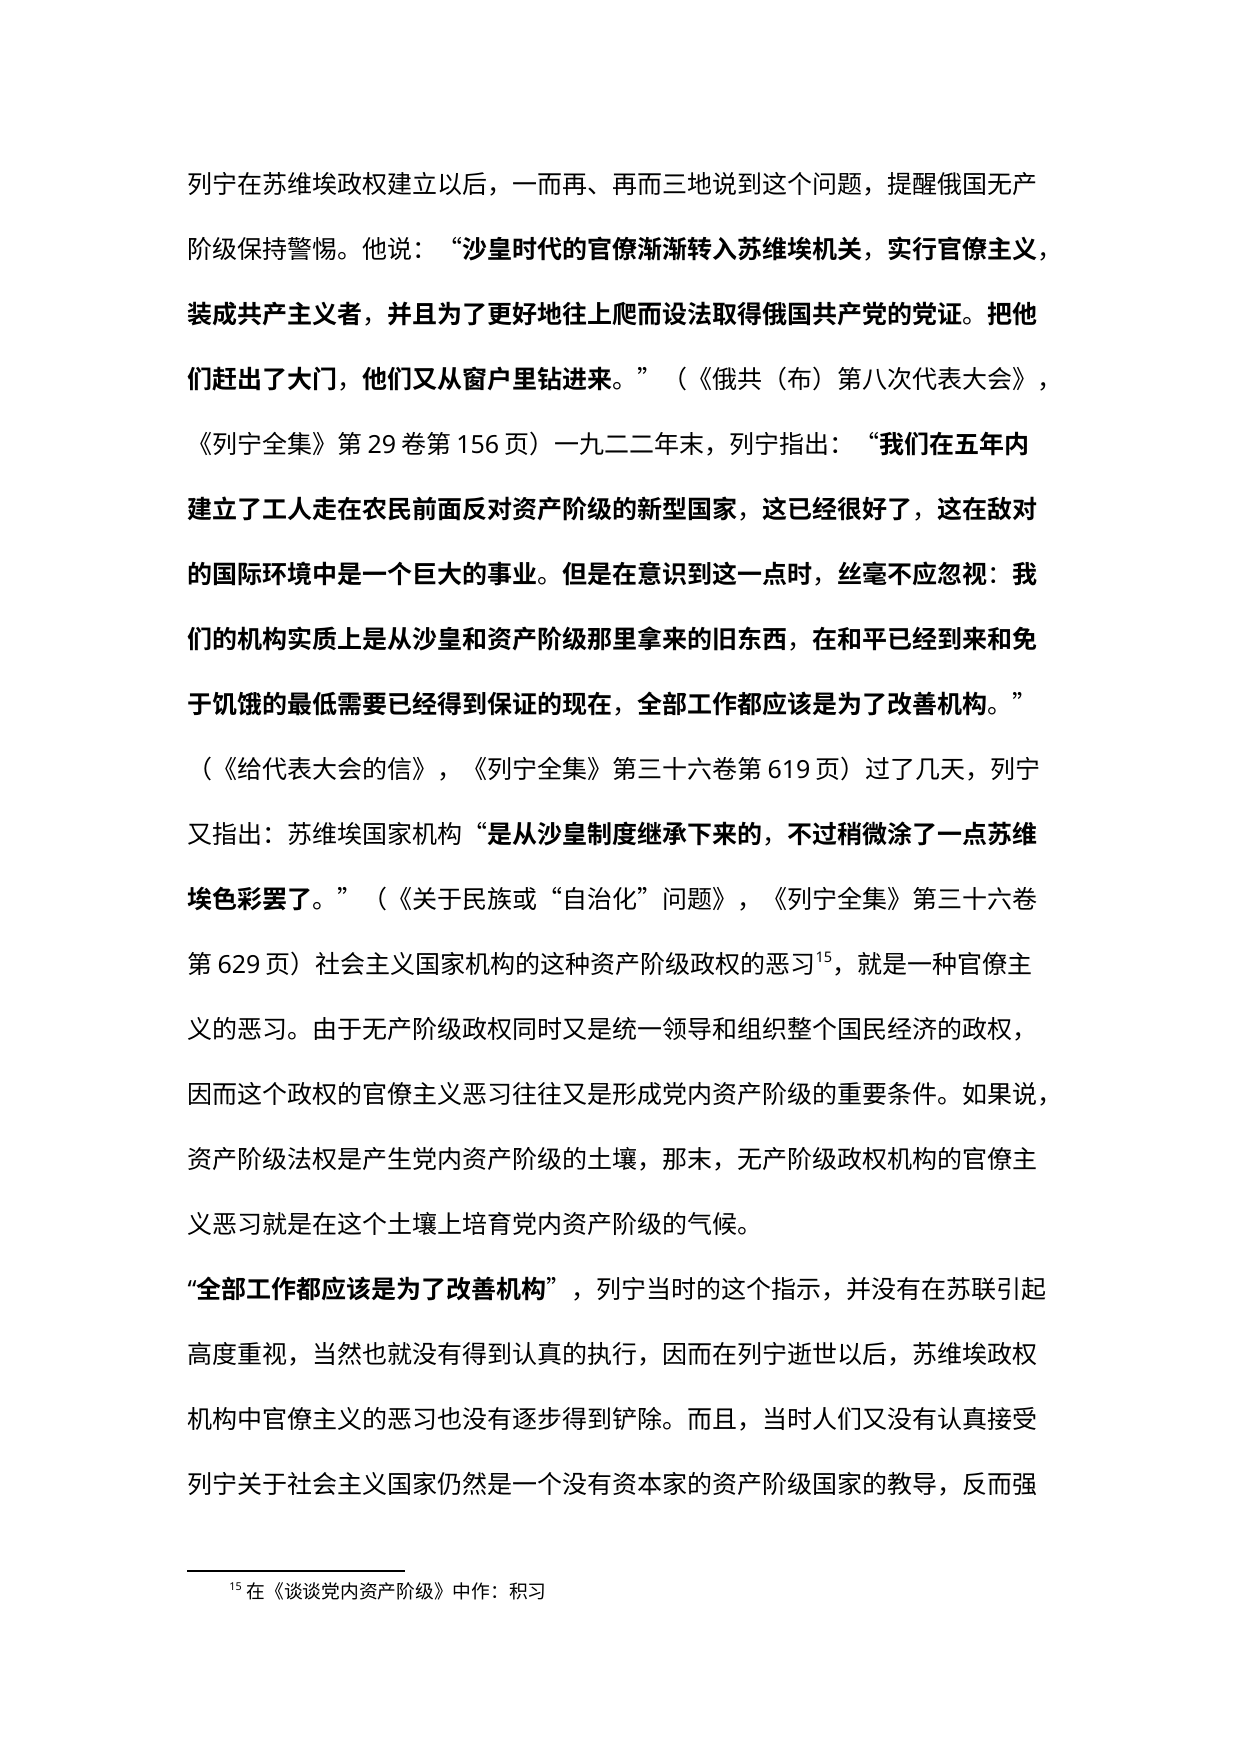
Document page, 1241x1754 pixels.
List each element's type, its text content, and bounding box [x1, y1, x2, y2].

text 列宁在苏维埃政权建立以后，一而再、再而三地说到这个问题，提醒俄国无产阶级保持警惕。他说：“沙皇时代的官僚渐渐转入苏维埃机关，实行官僚主义，装成共产主义者，并且为了更好地往上爬而设法取得俄国共产党的党证。把他们赶出了大门，他们又从窗户里钻进来。”（《俄共（布）第八次代表大会》，《列宁全集》第29卷第156页）一九二二年末，列宁指出：“我们在五年内建立了工人走在农民前面反对资产阶级的新型国家，这已经很好了，这在敌对的国际环境中是一个巨大的事业。但是在意识到这一点时，丝毫不应忽视：我们的机构实质上是从沙皇和资产阶级那里拿来的旧东西，在和平已经到来和免于饥饿的最低需要已经得到保证的现在，全部工作都应该是为了改善机构。”（《给代表大会的信》，《列宁全集》第三十六卷第619页）过了几天，列宁又指出：苏维埃国家机构“是从沙皇制度继承下来的，不过稍微涂了一点苏维埃色彩罢了。”（《关于民族或“自治化”问题》，《列宁全集》第三十六卷第629页）社会主义国家机构的这种资产阶级政权的恶习，就是一种官僚主义的恶习。由于无产阶级政权同时又是统一领导和组织整个国民经济的政权，因而这个政权的官僚主义恶习往往又是形成党内资产阶级的重要条件。如果说，资产阶级法权是产生党内资产阶级的土壤，那末，无产阶级政权机构的官僚主义恶习就是在这个土壤上培育党内资产阶级的气候。 [187, 150, 1053, 1255]
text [187, 1255, 1053, 1515]
